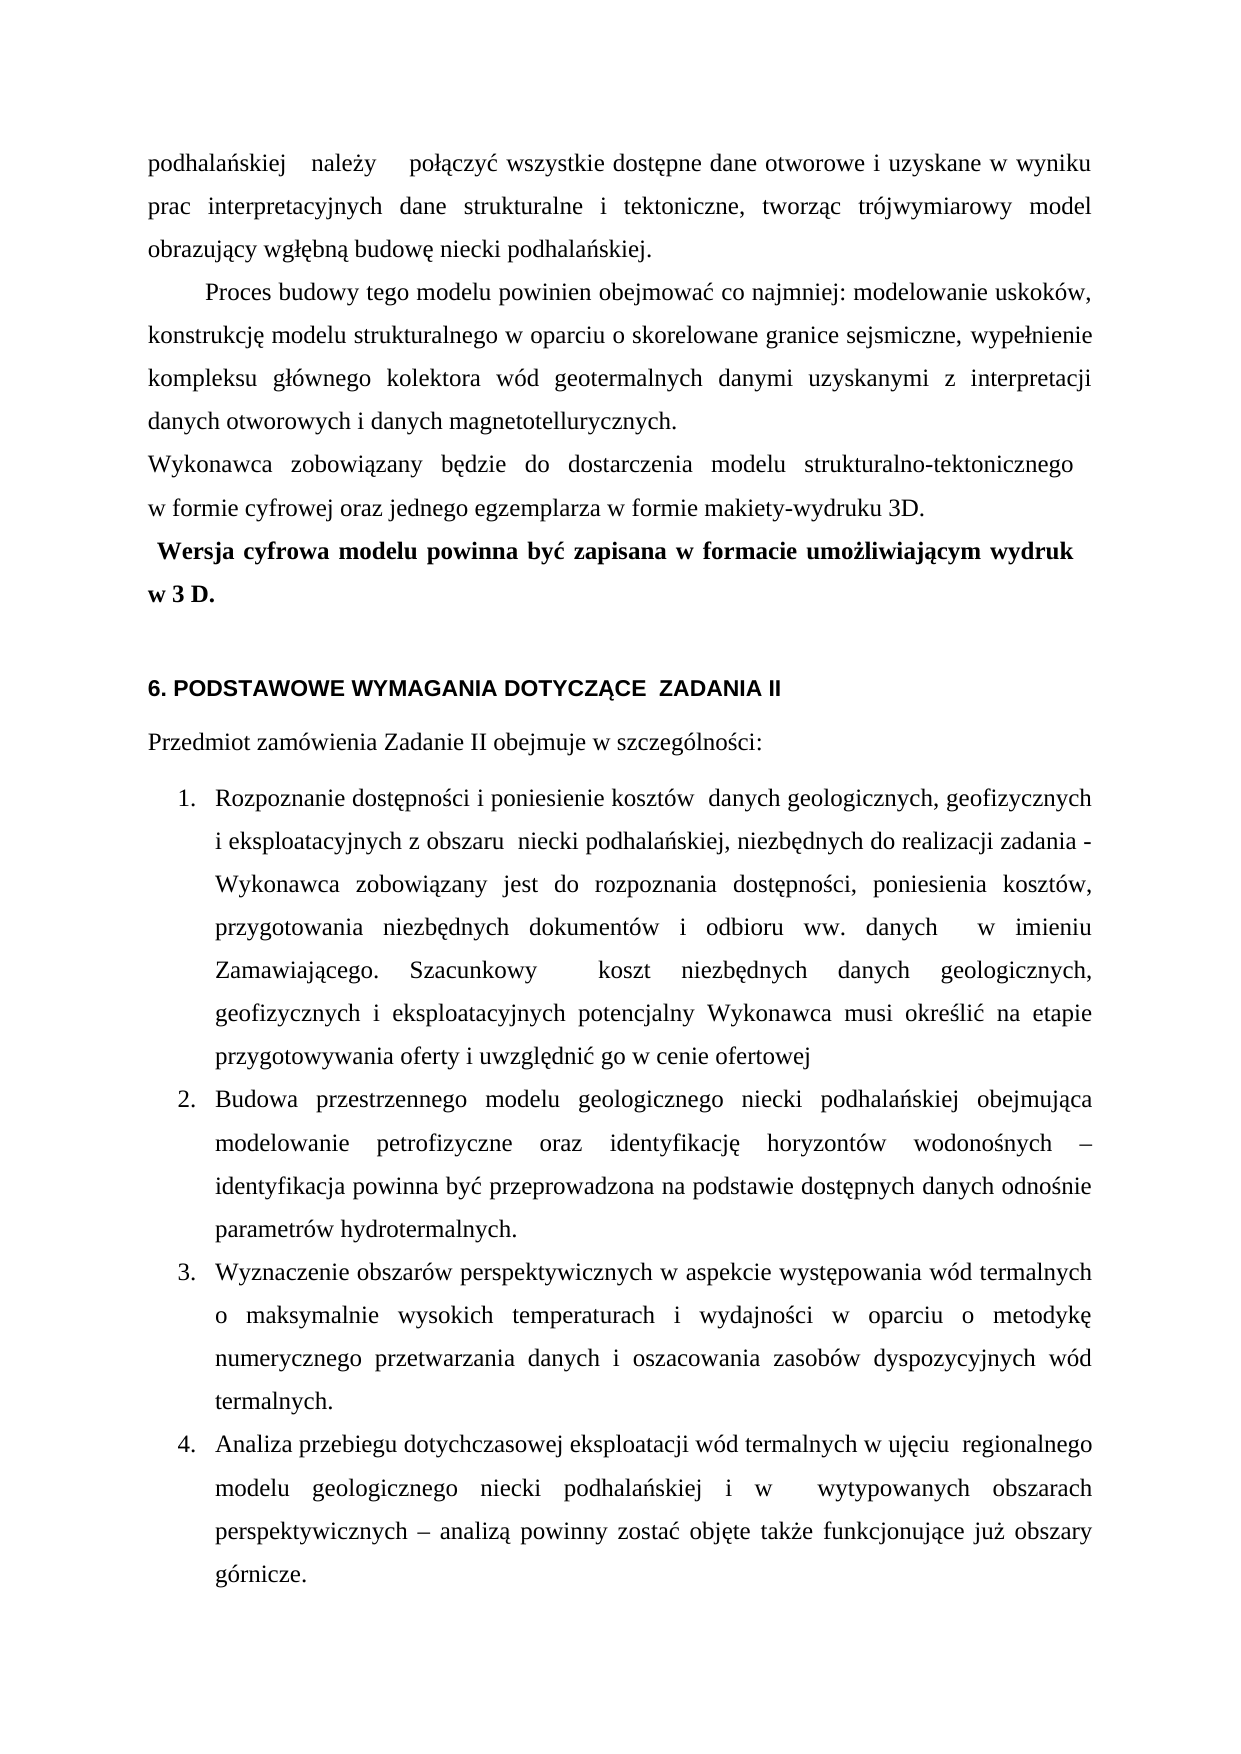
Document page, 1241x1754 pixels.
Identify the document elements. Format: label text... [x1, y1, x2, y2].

list Wyznaczenie obszarów perspektywicznych w aspekcie występowania wód termalnych o maksymalnie wysokich temperaturach i wydajności w oparciu o metodykę numerycznego przetwarzania danych i oszacowania zasobów dyspozycyjnych wód termalnych. [177, 1257, 1093, 1415]
text Przedmiot zamówienia Zadanie II obejmuje w szczególności: [148, 727, 1093, 756]
text Wykonawca zobowiązany będzie do dostarczenia modelu strukturalno-tektonicznego w formie cyfrowej oraz jednego egzemplarza w formie makiety-wydruku 3D. [148, 449, 1093, 521]
text Proces budowy tego modelu powinien obejmować co najmniej: modelowanie uskoków, konstrukcję modelu strukturalnego w oparciu o skorelowane granice sejsmiczne, wypełnienie kompleksu głównego kolektora wód geotermalnych danymi uzyskanymi z interpretacji danych otworowych i danych magnetotellurycznych. [148, 277, 1093, 435]
list Rozpoznanie dostępności i poniesienie kosztów danych geologicznych, geofizycznych i eksploatacyjnych z obszaru niecki podhalańskiej, niezbędnych do realizacji zadania - Wykonawca zobowiązany jest do rozpoznania dostępności, poniesienia kosztów, przygotowania niezbędnych dokumentów i odbioru ww. danych w imieniu Zamawiającego. Szacunkowy koszt niezbędnych danych geologicznych, geofizycznych i eksploatacyjnych potencjalny Wykonawca musi określić na etapie przygotowywania oferty i uwzględnić go w cenie ofertowej [177, 783, 1093, 1070]
text Wersja cyfrowa modelu powinna być zapisana w formacie umożliwiającym wydruk w 3 D. [148, 536, 1093, 608]
text podhalańskiej należy połączyć wszystkie dostępne dane otworowe i uzyskane w wyniku prac interpretacyjnych dane strukturalne i tektoniczne, tworząc trójwymiarowy model obrazujący wgłębną budowę niecki podhalańskiej. [148, 148, 1093, 263]
list Analiza przebiegu dotychczasowej eksploatacji wód termalnych w ujęciu regionalnego modelu geologicznego niecki podhalańskiej i w wytypowanych obszarach perspektywicznych – analizą powinny zostać objęte także funkcjonujące już obszary górnicze. [177, 1429, 1093, 1588]
text 6. PODSTAWOWE WYMAGANIA DOTYCZĄCE ZADANIA II [148, 675, 1093, 701]
list Budowa przestrzennego modelu geologicznego niecki podhalańskiej obejmująca modelowanie petrofizyczne oraz identyfikację horyzontów wodonośnych – identyfikacja powinna być przeprowadzona na podstawie dostępnych danych odnośnie parametrów hydrotermalnych. [177, 1084, 1093, 1243]
